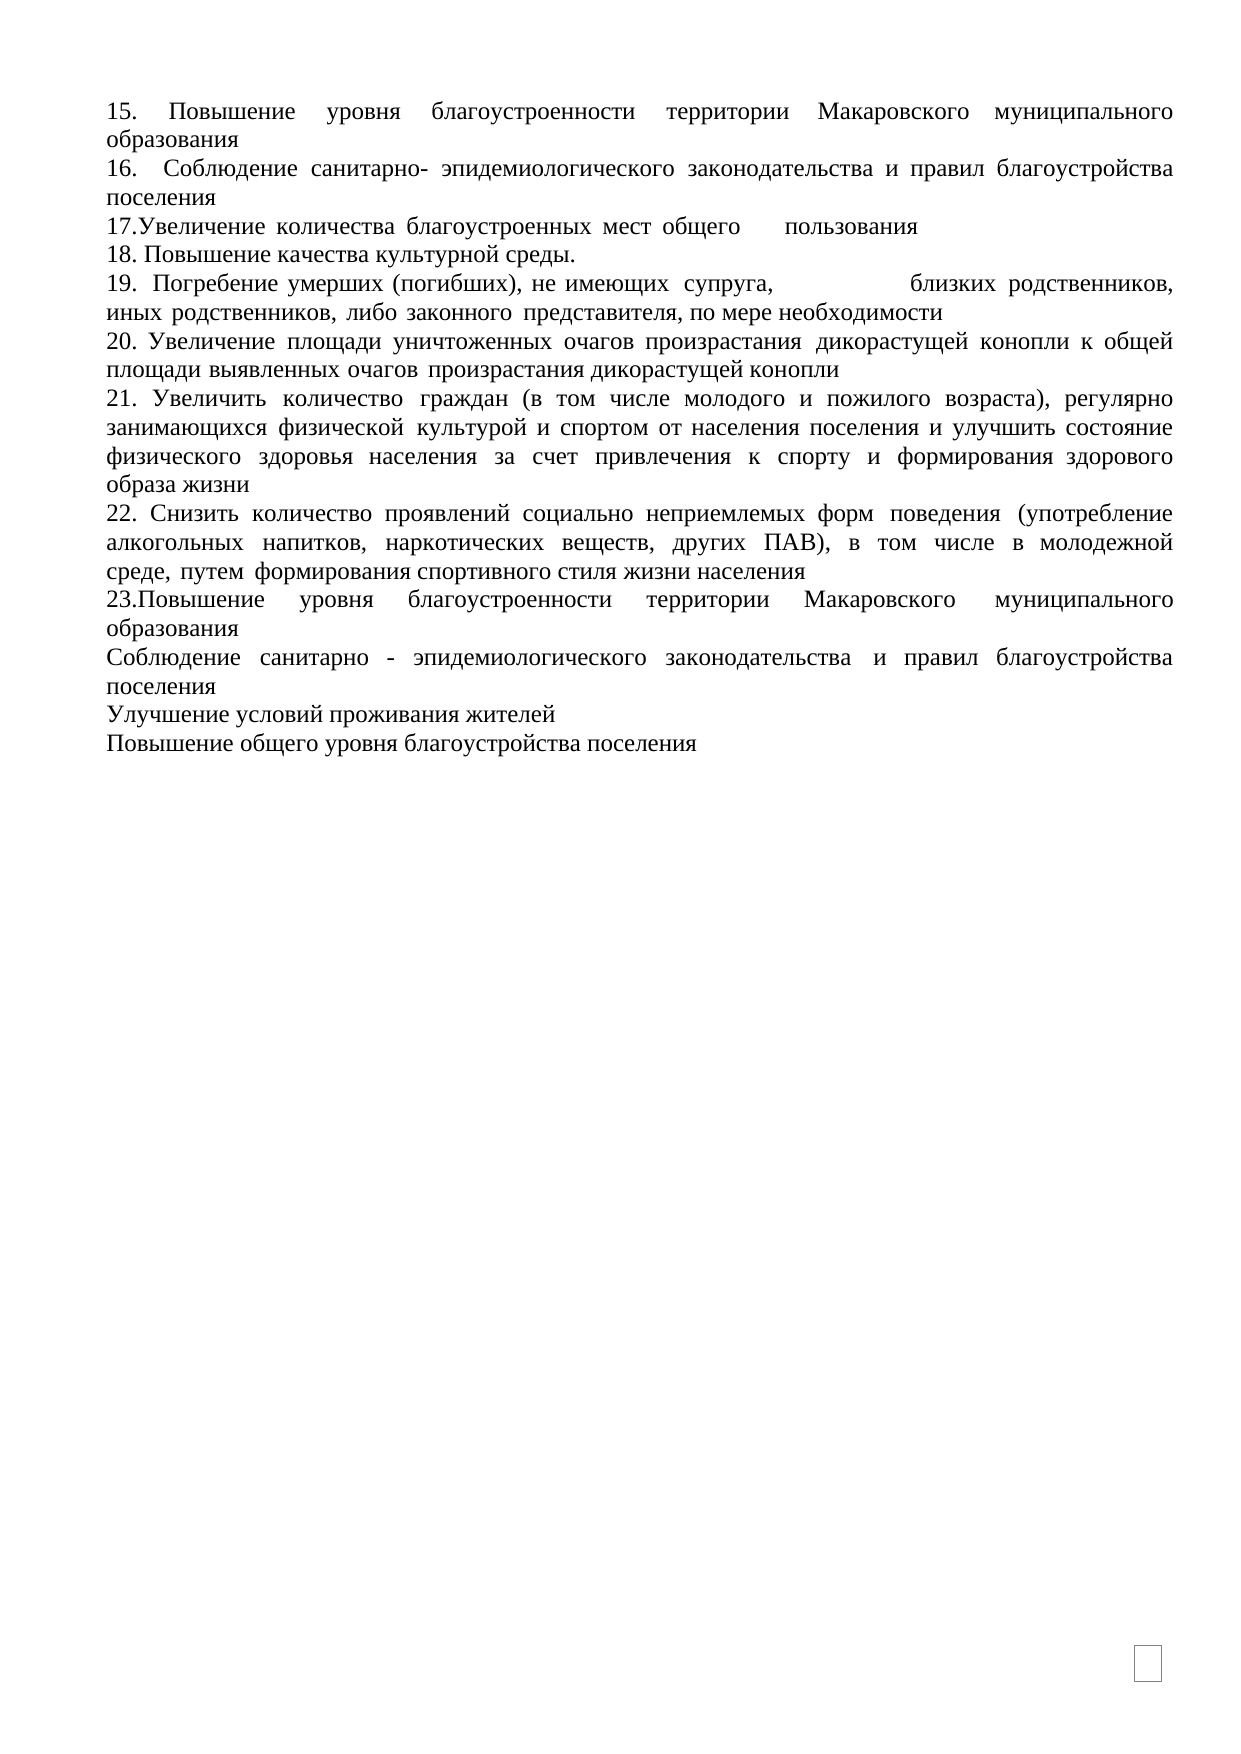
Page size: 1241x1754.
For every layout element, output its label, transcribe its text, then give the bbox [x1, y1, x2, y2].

text 23.Повышение уровня благоустроенности территории Макаровского муниципального образования [106, 584, 1173, 642]
text 18. Повышение качества культурной среды. [106, 239, 1173, 268]
text 15. Повышение уровня благоустроенности территории Макаровского муниципального образования [106, 96, 1173, 153]
text Соблюдение санитарно - эпидемиологического законодательства и правил благоустройства поселения [106, 642, 1173, 699]
text 21. Увеличить количество граждан (в том числе молодого и пожилого возраста), регулярно занимающихся физической культурой и спортом от населения поселения и улучшить состояние физического здоровья населения за счет привлечения к спорту и формирования здорового образа жизни [106, 383, 1173, 498]
text 17.Увеличение количества благоустроенных мест общего пользования [106, 211, 1173, 239]
text Улучшение условий проживания жителей [106, 699, 1173, 728]
text 20. Увеличение площади уничтоженных очагов произрастания дикорастущей конопли к общей площади выявленных очагов произрастания дикорастущей конопли [106, 326, 1173, 383]
text 16. Соблюдение санитарно- эпидемиологического законодательства и правил благоустройства поселения [106, 153, 1173, 211]
text Повышение общего уровня благоустройства поселения [106, 728, 1173, 757]
text 19. Погребение умерших (погибших), не имеющих супруга, близких родственников, иных родственников, либо законного представителя, по мере необходимости [106, 268, 1173, 326]
text 22. Снизить количество проявлений социально неприемлемых форм поведения (употребление алкогольных напитков, наркотических веществ, других ПАВ), в том числе в молодежной среде, путем формирования спортивного стиля жизни населения [106, 498, 1173, 584]
